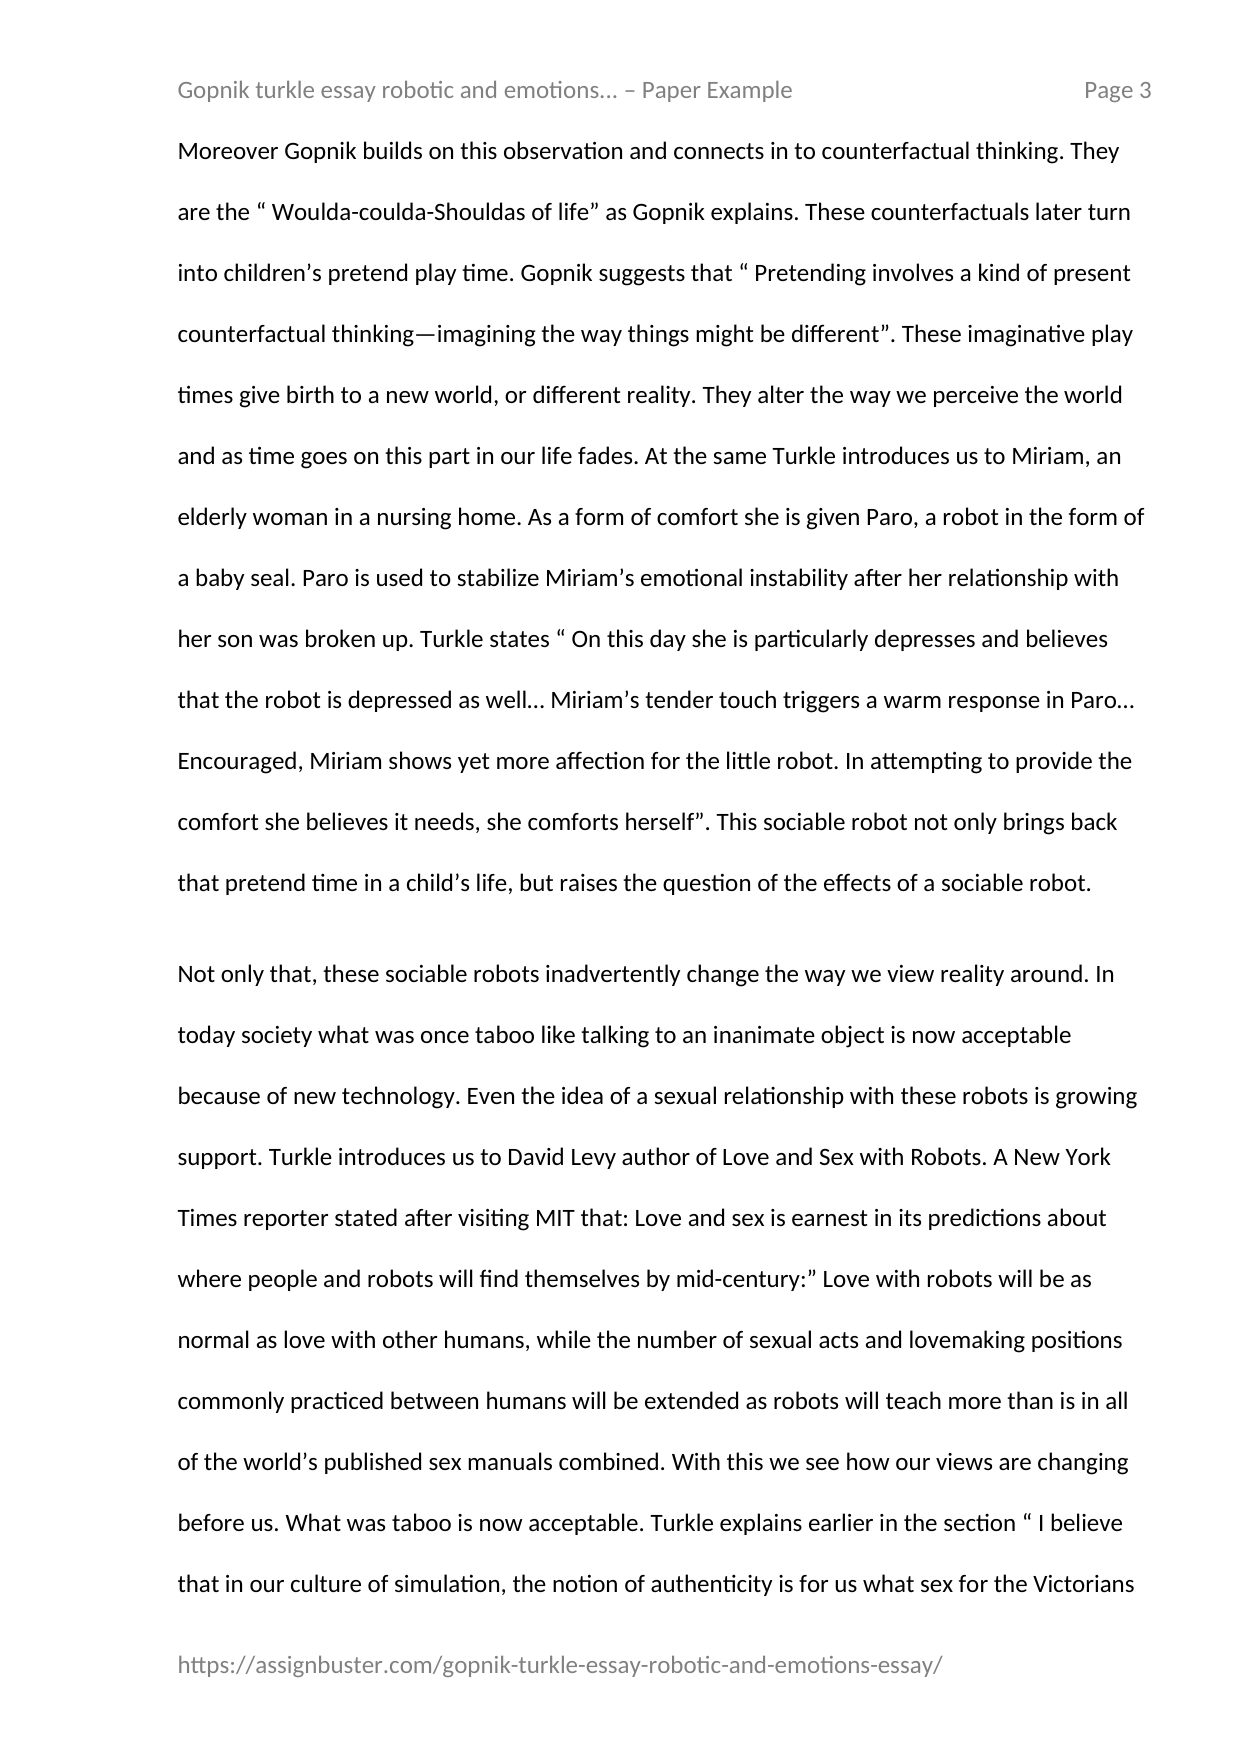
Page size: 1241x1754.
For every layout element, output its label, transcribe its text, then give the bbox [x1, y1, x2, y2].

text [177, 958, 1152, 1599]
text Moreover Gopnik builds on this observation and connects in to counterfactual thinking. They are the “ Woulda-coulda-Shouldas of life” as Gopnik explains. These counterfactuals later turn into children’s pretend play time. Gopnik suggests that “ Pretending involves a kind of present counterfactual thinking—imagining the way things might be different”. These imaginative play times give birth to a new world, or different reality. They alter the way we perceive the world and as time goes on this part in our life fades. At the same Turkle introduces us to Miriam, an elderly woman in a nursing home. As a form of comfort she is given Paro, a robot in the form of a baby seal. Paro is used to stabilize Miriam’s emotional instability after her relationship with her son was broken up. Turkle states “ On this day she is particularly depresses and believes that the robot is depressed as well… Miriam’s tender touch triggers a warm response in Paro…Encouraged, Miriam shows yet more affection for the little robot. In attempting to provide the comfort she believes it needs, she comforts herself”. This sociable robot not only brings back that pretend time in a child’s life, but raises the question of the effects of a sociable robot. [177, 135, 1152, 898]
